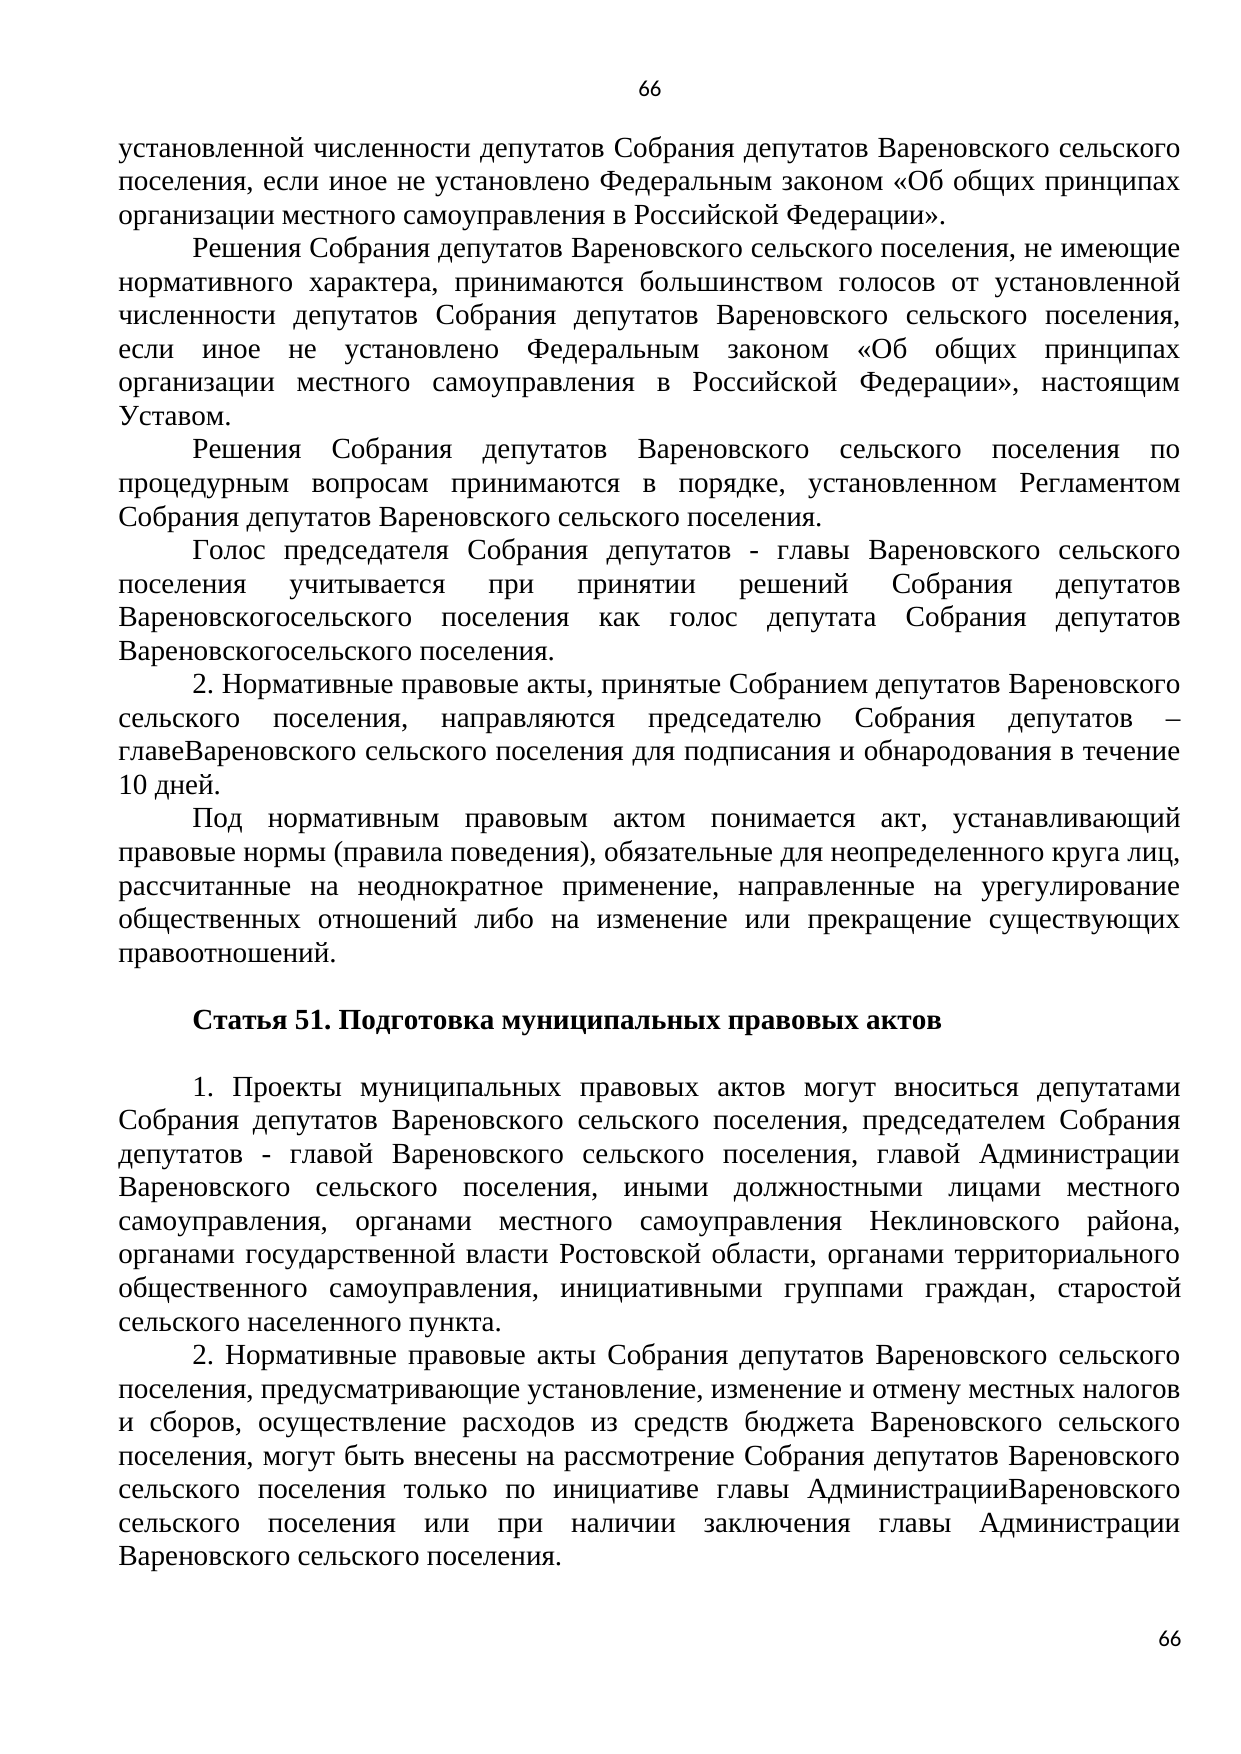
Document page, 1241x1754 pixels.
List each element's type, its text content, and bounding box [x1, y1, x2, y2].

text Решения Собрания депутатов Вареновского сельского поселения по процедурным вопросам принимаются в порядке, установленном Регламентом Собрания депутатов Вареновского сельского поселения. [118, 432, 1181, 532]
text 2. Нормативные правовые акты, принятые Собранием депутатов Вареновского сельского поселения, направляются председателю Собрания депутатов – главеВареновского сельского поселения для подписания и обнародования в течение 10 дней. [118, 666, 1181, 801]
text Под нормативным правовым актом понимается акт, устанавливающий правовые нормы (правила поведения), обязательные для неопределенного круга лиц, рассчитанные на неоднократное применение, направленные на урегулирование общественных отношений либо на изменение или прекращение существующих правоотношений. [118, 801, 1181, 968]
text Статья 51. Подготовка муниципальных правовых актов [118, 1002, 1181, 1035]
text 2. Нормативные правовые акты Собрания депутатов Вареновского сельского поселения, предусматривающие установление, изменение и отмену местных налогов и сборов, осуществление расходов из средств бюджета Вареновского сельского поселения, могут быть внесены на рассмотрение Собрания депутатов Вареновского сельского поселения только по инициативе главы АдминистрацииВареновского сельского поселения или при наличии заключения главы Администрации Вареновского сельского поселения. [118, 1337, 1181, 1572]
text Голос председателя Собрания депутатов - главы Вареновского сельского поселения учитывается при принятии решений Собрания депутатов Вареновскогосельского поселения как голос депутата Собрания депутатов Вареновскогосельского поселения. [118, 532, 1181, 666]
text 1. Проекты муниципальных правовых актов могут вноситься депутатами Собрания депутатов Вареновского сельского поселения, председателем Собрания депутатов - главой Вареновского сельского поселения, главой Администрации Вареновского сельского поселения, иными должностными лицами местного самоуправления, органами местного самоуправления Неклиновского района, органами государственной власти Ростовской области, органами территориального общественного самоуправления, инициативными группами граждан, старостой сельского населенного пункта. [118, 1069, 1181, 1337]
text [118, 130, 1181, 230]
text Решения Собрания депутатов Вареновского сельского поселения, не имеющие нормативного характера, принимаются большинством голосов от установленной численности депутатов Собрания депутатов Вареновского сельского поселения, если иное не установлено Федеральным законом «Об общих принципах организации местного самоуправления в Российской Федерации», настоящим Уставом. [118, 230, 1181, 432]
